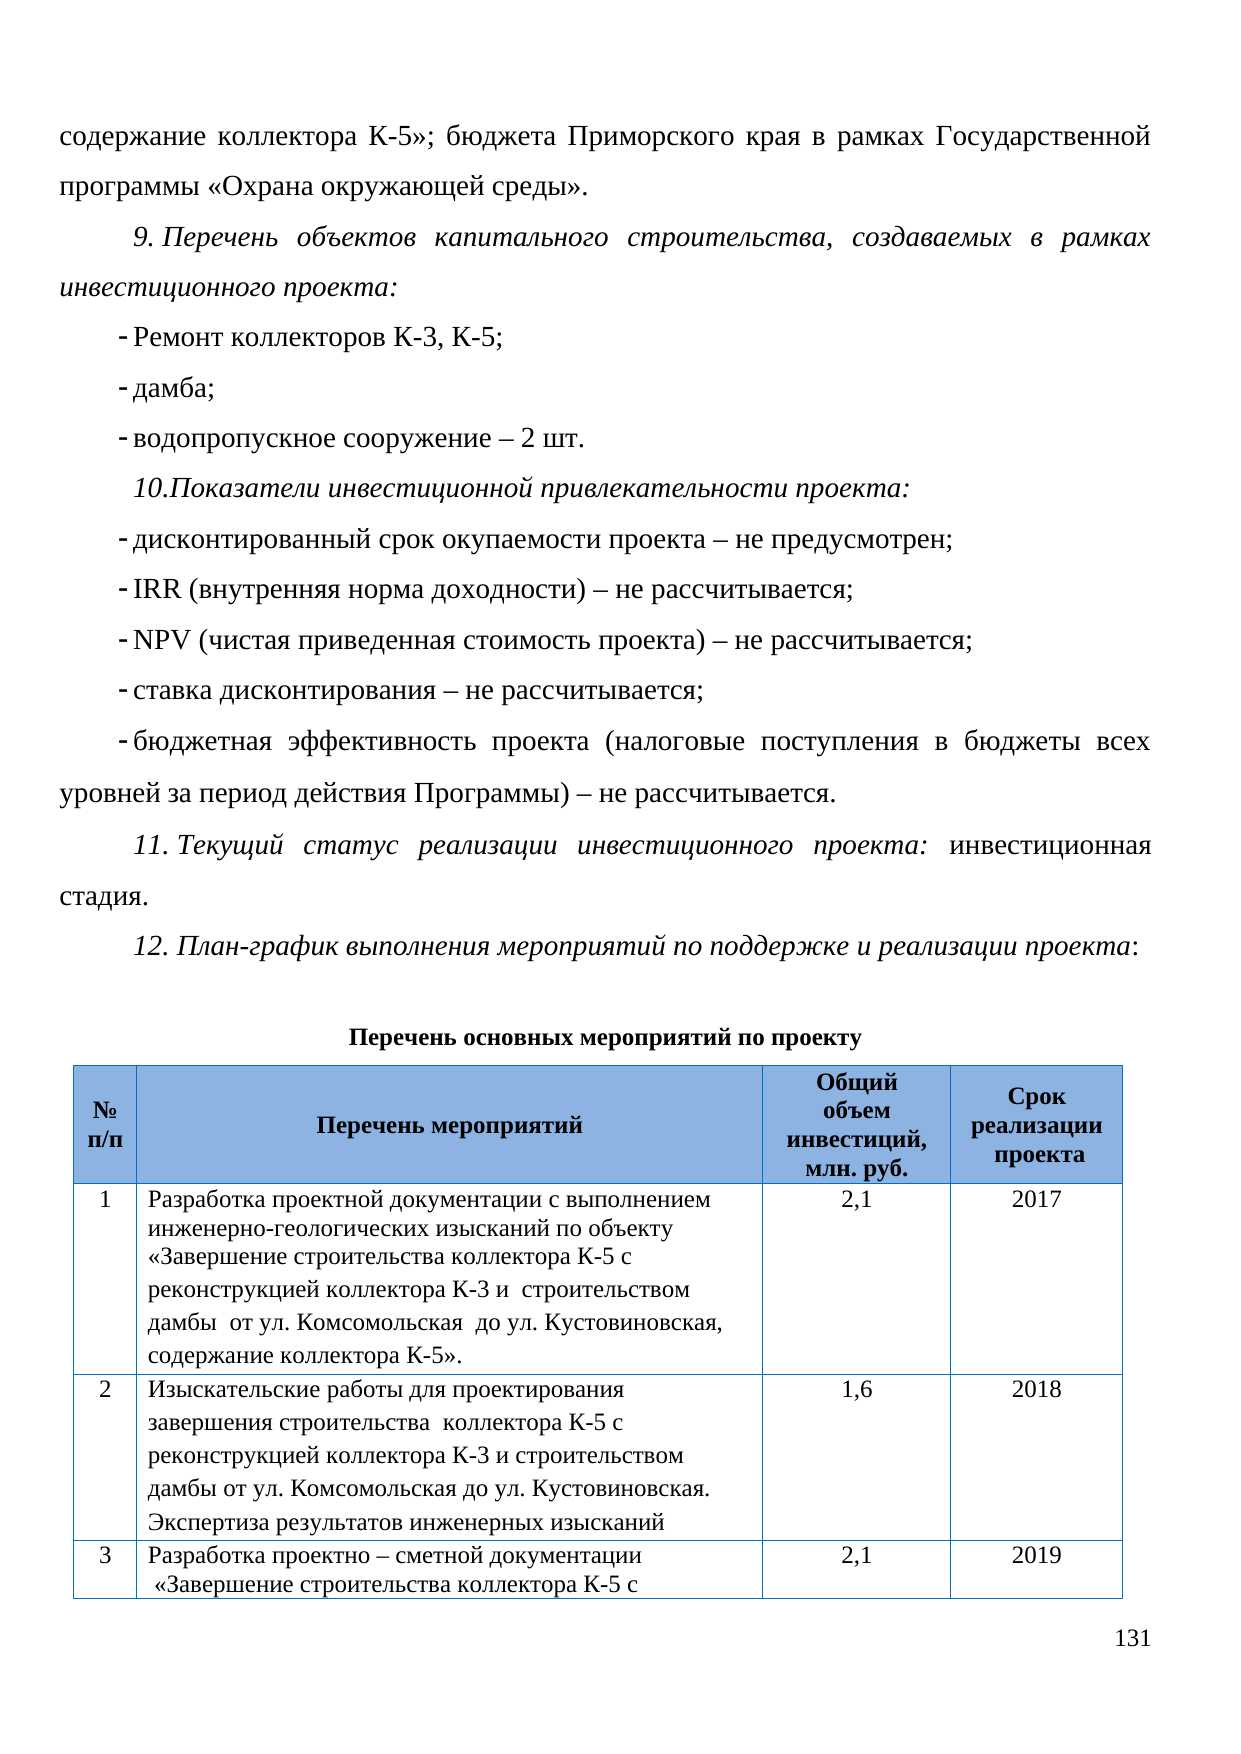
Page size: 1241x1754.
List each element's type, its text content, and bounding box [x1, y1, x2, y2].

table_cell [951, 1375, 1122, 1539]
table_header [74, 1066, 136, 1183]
list водопропускное сооружение – 2 шт. [59, 420, 1152, 454]
list дамба; [59, 370, 1152, 403]
list Ремонт коллекторов К-3, К-5; [59, 319, 1152, 353]
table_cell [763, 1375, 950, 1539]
list ставка дисконтирования – не рассчитывается; [59, 672, 1152, 706]
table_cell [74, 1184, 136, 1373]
text 12. План-график выполнения мероприятий по поддержке и реализации проекта: [59, 928, 1152, 962]
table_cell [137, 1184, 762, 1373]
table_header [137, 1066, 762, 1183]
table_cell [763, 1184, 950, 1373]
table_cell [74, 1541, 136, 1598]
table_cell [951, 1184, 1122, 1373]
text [59, 118, 1152, 202]
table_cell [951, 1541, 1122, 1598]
text Перечень основных мероприятий по проекту [59, 1022, 1152, 1050]
text 10.Показатели инвестиционной привлекательности проекта: [59, 471, 1152, 504]
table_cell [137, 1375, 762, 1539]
list дисконтированный срок окупаемости проекта – не предусмотрен; [59, 521, 1152, 554]
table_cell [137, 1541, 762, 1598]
text 11. Текущий статус реализации инвестиционного проекта: инвестиционная стадия. [59, 827, 1152, 911]
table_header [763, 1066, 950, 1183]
list NPV (чистая приведенная стоимость проекта) – не рассчитывается; [59, 622, 1152, 655]
list бюджетная эффективность проекта (налоговые поступления в бюджеты всех уровней за период действия Программы) – не рассчитывается. [59, 723, 1152, 810]
list IRR (внутренняя норма доходности) – не рассчитывается; [59, 571, 1152, 605]
text 9. Перечень объектов капитального строительства, создаваемых в рамках инвестиционного проекта: [59, 219, 1152, 303]
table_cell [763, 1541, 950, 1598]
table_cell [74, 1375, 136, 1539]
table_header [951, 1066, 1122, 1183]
